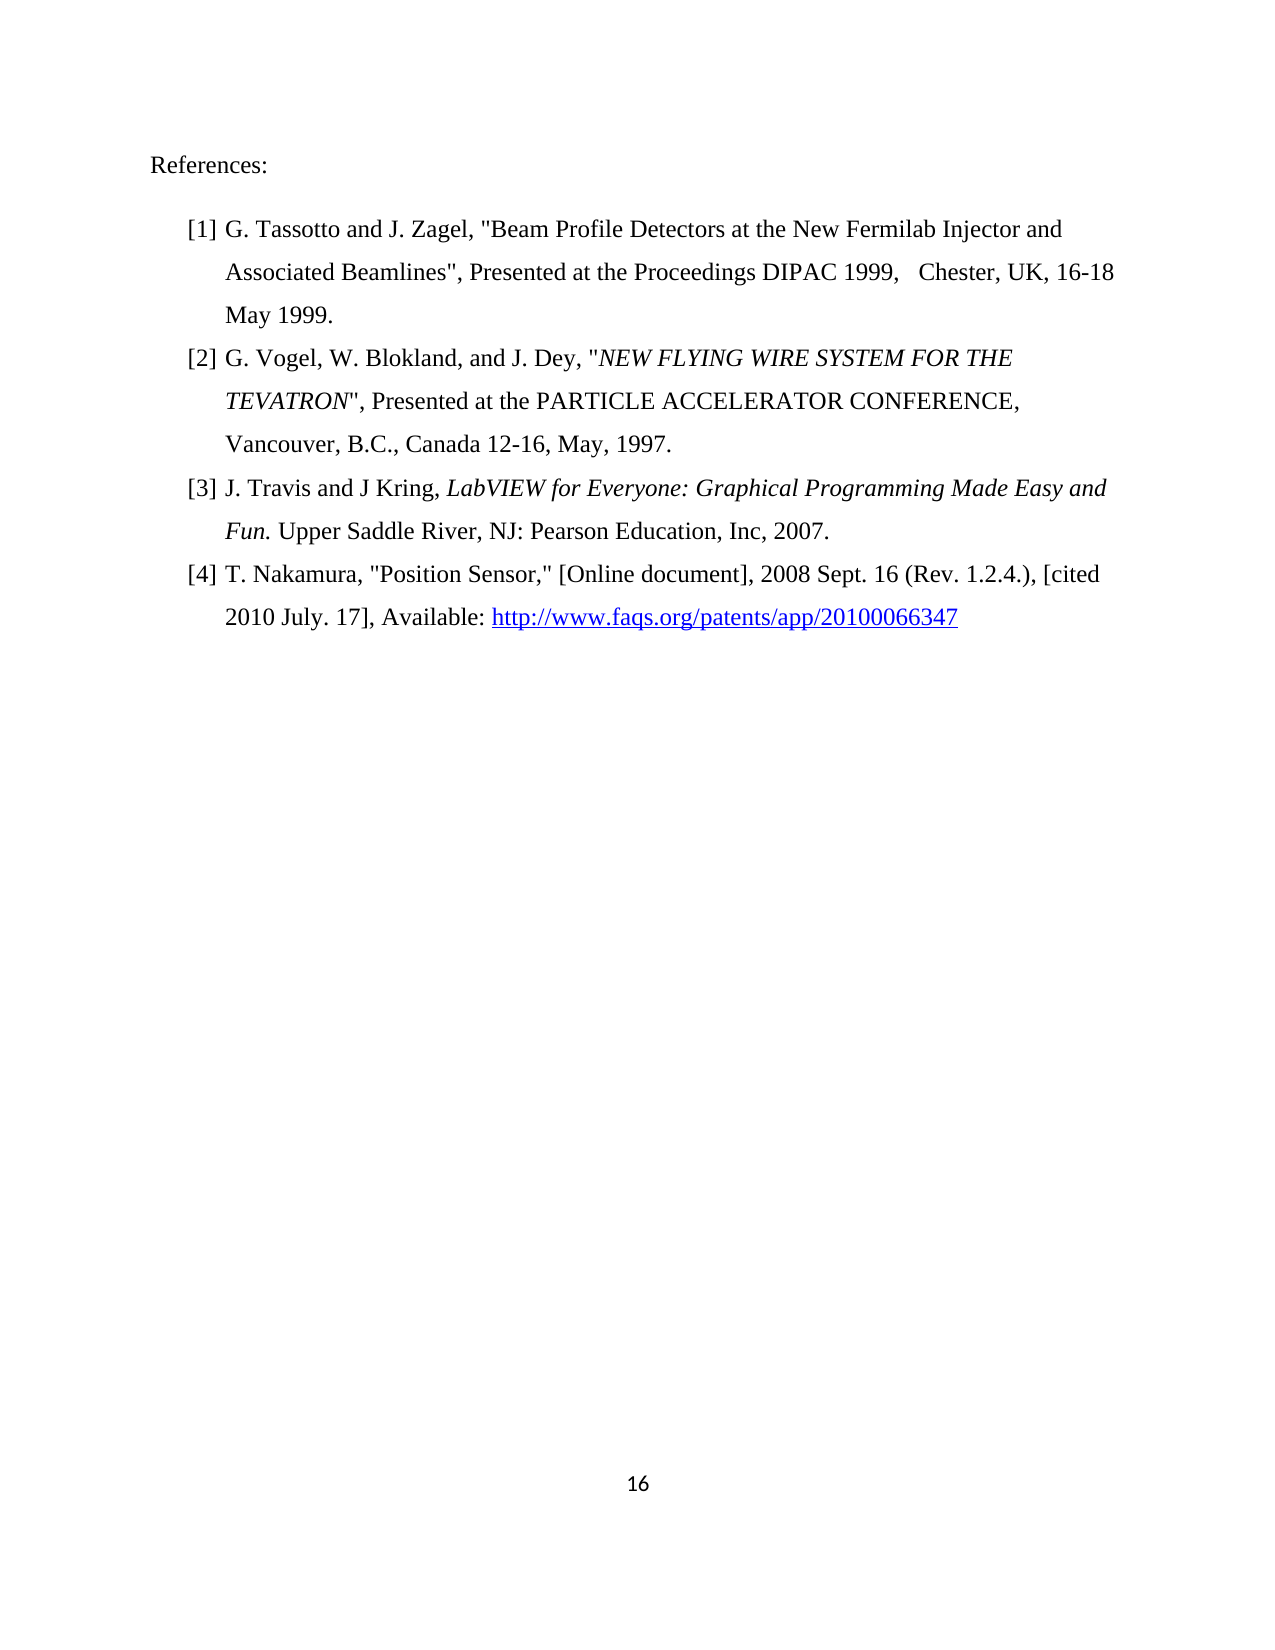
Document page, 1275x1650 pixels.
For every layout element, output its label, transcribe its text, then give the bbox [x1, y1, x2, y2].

list J. Travis and J Kring, LabVIEW for Everyone: Graphical Programming Made Easy and Fun. Upper Saddle River, NJ: Pearson Education, Inc, 2007. [187, 473, 1125, 544]
list G. Vogel, W. Blokland, and J. Dey, "NEW FLYING WIRE SYSTEM FOR THE TEVATRON", Presented at the PARTICLE ACCELERATOR CONFERENCE, Vancouver, B.C., Canada 12-16, May, 1997. [187, 343, 1125, 458]
text References: [150, 150, 1125, 179]
list G. Tassotto and J. Zagel, "Beam Profile Detectors at the New Fermilab Injector and Associated Beamlines", Presented at the Proceedings DIPAC 1999, Chester, UK, 16-18 May 1999. [187, 214, 1125, 329]
list T. Nakamura, "Position Sensor," [Online document], 2008 Sept. 16 (Rev. 1.2.4.), [cited 2010 July. 17], Available: http://www.faqs.org/patents/app/20100066347 [187, 559, 1125, 631]
